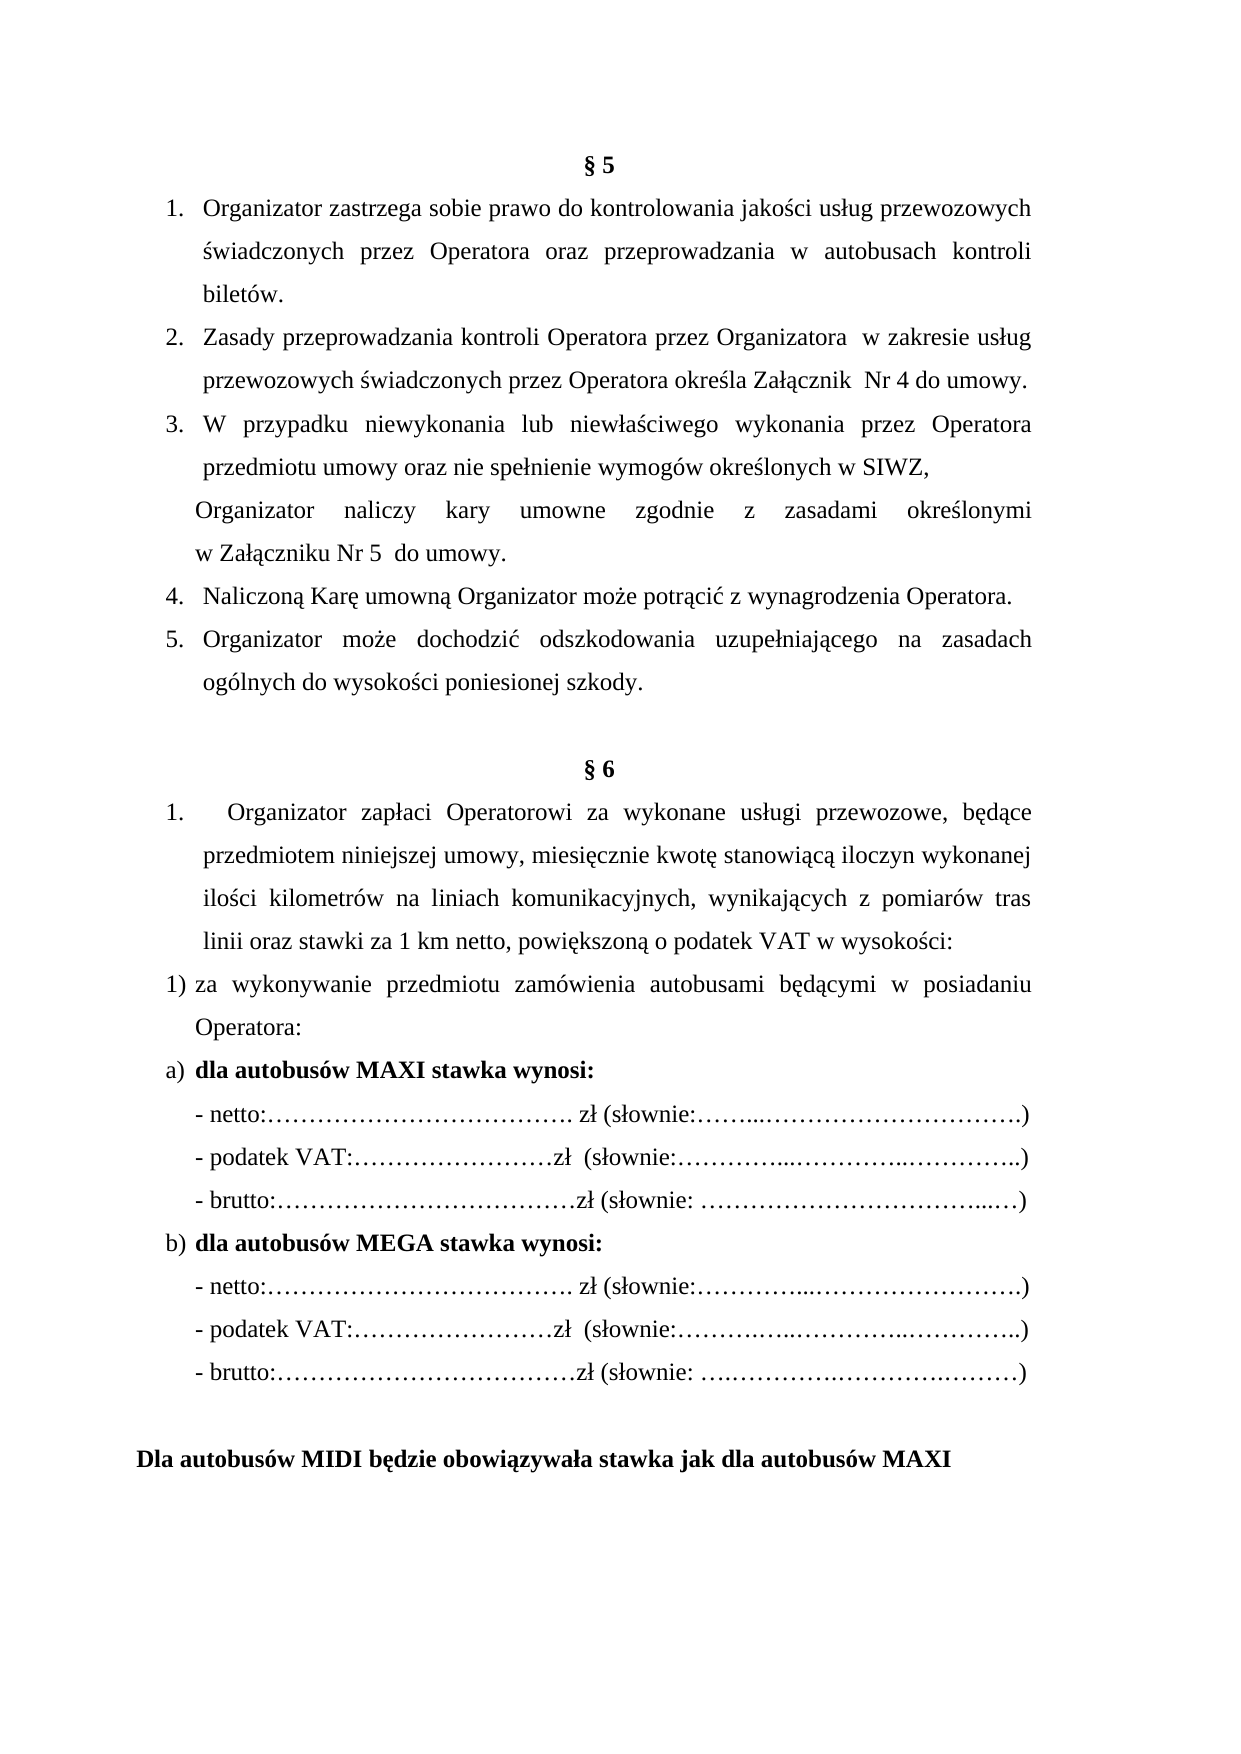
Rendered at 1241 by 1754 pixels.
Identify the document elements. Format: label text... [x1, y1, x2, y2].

list dla autobusów MAXI stawka wynosi: [165, 1056, 1032, 1084]
text - netto:………………………………. zł (słownie:…………...…………………….) [195, 1271, 1032, 1300]
text - podatek VAT:……………………zł (słownie:……….…..…………..…………..) [195, 1314, 1032, 1343]
text - netto:………………………………. zł (słownie:……...………………………….) [195, 1099, 1032, 1127]
text - podatek VAT:……………………zł (słownie:…………...…………..…………..) [195, 1142, 1032, 1171]
text Dla autobusów MIDI będzie obowiązywała stawka jak dla autobusów MAXI [136, 1444, 1032, 1472]
list Naliczoną Karę umowną Organizator może potrącić z wynagrodzenia Operatora. [165, 581, 1032, 610]
text - brutto:………………………………zł (słownie: ….………….………….………) [195, 1357, 1032, 1386]
list Organizator może dochodzić odszkodowania uzupełniającego na zasadach ogólnych do wysokości poniesionej szkody. [165, 624, 1032, 696]
list Organizator zastrzega sobie prawo do kontrolowania jakości usług przewozowych świadczonych przez Operatora oraz przeprowadzania w autobusach kontroli biletów. [165, 193, 1032, 308]
list dla autobusów MEGA stawka wynosi: [165, 1228, 1032, 1257]
list za wykonywanie przedmiotu zamówienia autobusami będącymi w posiadaniu Operatora: [165, 969, 1032, 1041]
text § 6 [165, 754, 1032, 782]
list Zasady przeprowadzania kontroli Operatora przez Organizatora w zakresie usług przewozowych świadczonych przez Operatora określa Załącznik Nr 4 do umowy. [165, 322, 1032, 394]
text - brutto:………………………………zł (słownie: ……………………………...…) [195, 1185, 1032, 1214]
text § 5 [165, 150, 1032, 179]
list W przypadku niewykonania lub niewłaściwego wykonania przez Operatora przedmiotu umowy oraz nie spełnienie wymogów określonych w SIWZ, [165, 409, 1032, 481]
text Organizator naliczy kary umowne zgodnie z zasadami określonymi w Załączniku Nr 5 do umowy. [195, 495, 1032, 567]
list Organizator zapłaci Operatorowi za wykonane usługi przewozowe, będące przedmiotem niniejszej umowy, miesięcznie kwotę stanowiącą iloczyn wykonanej ilości kilometrów na liniach komunikacyjnych, wynikających z pomiarów tras linii oraz stawki za 1 km netto, powiększoną o podatek VAT w wysokości: [165, 797, 1032, 955]
